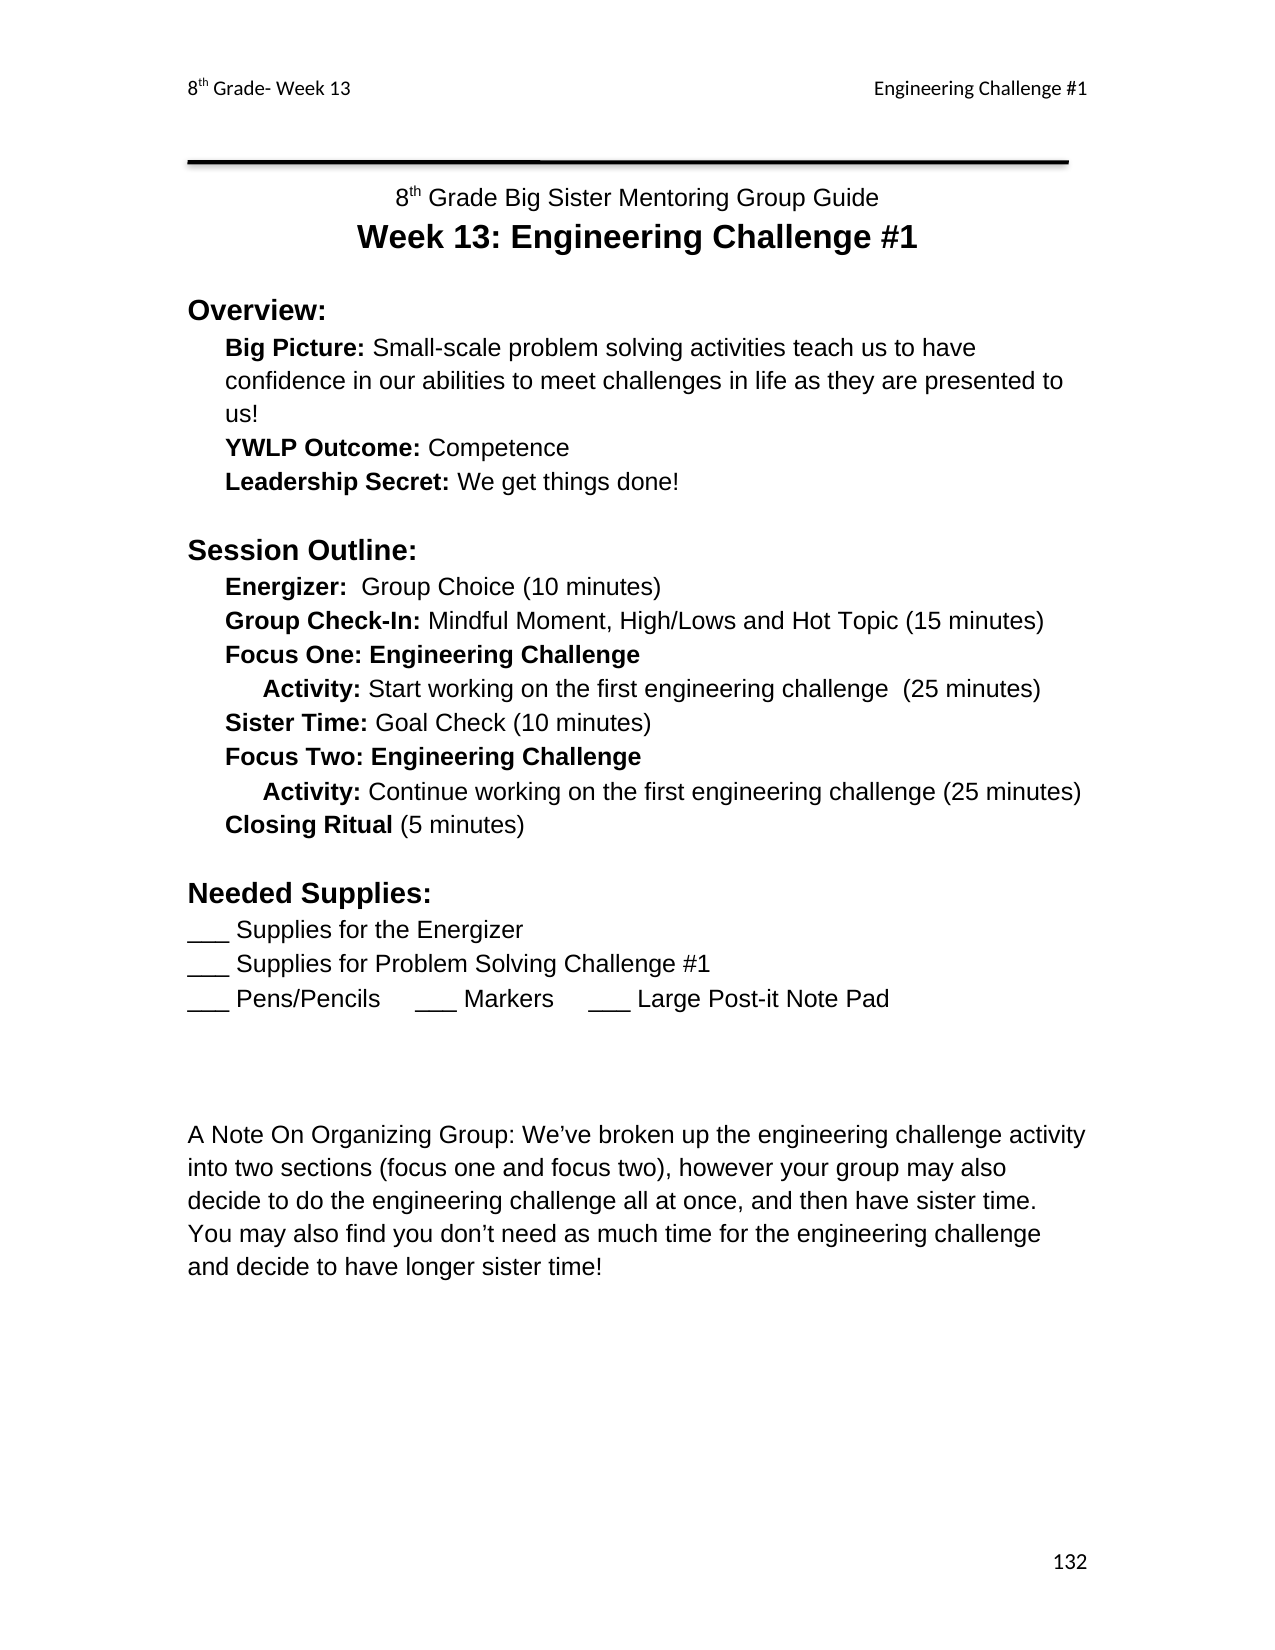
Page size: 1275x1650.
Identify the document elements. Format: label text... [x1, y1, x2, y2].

text Session Outline: [187, 532, 1087, 566]
text 8th Grade Big Sister Mentoring Group Guide [187, 183, 1087, 212]
text Needed Supplies: [187, 876, 1087, 909]
text Activity: Continue working on the first engineering challenge (25 minutes) [225, 776, 1087, 805]
text A Note On Organizing Group: We’ve broken up the engineering challenge activity into two sections (focus one and focus two), however your group may also decide to do the engineering challenge all at once, and then have sister time. You may also find you don’t need as much time for the engineering challenge and decide to have longer sister time! [187, 1120, 1087, 1281]
text ___ Supplies for the Energizer [187, 915, 1087, 944]
text Activity: Start working on the first engineering challenge (25 minutes) [225, 674, 1087, 703]
text YWLP Outcome: Competence [225, 433, 1087, 462]
text Focus One: Engineering Challenge [225, 640, 1087, 669]
text Week 13: Engineering Challenge #1 [187, 217, 1087, 255]
text Leadership Secret: We get things done! [225, 467, 1087, 496]
text Focus Two: Engineering Challenge [225, 742, 1087, 771]
text Group Check-In: Mindful Moment, High/Lows and Hot Topic (15 minutes) [225, 606, 1087, 635]
text Overview: [187, 293, 1087, 327]
text Sister Time: Goal Check (10 minutes) [225, 708, 1087, 737]
text Energizer: Group Choice (10 minutes) [225, 572, 1087, 601]
text Closing Ritual (5 minutes) [225, 811, 1087, 839]
text ___ Supplies for Problem Solving Challenge #1 [187, 949, 1087, 978]
text ___ Pens/Pencils ___ Markers ___ Large Post-it Note Pad [187, 983, 1087, 1012]
text Big Picture: Small-scale problem solving activities teach us to have confidence in our abilities to meet challenges in life as they are presented to us! [225, 333, 1087, 428]
